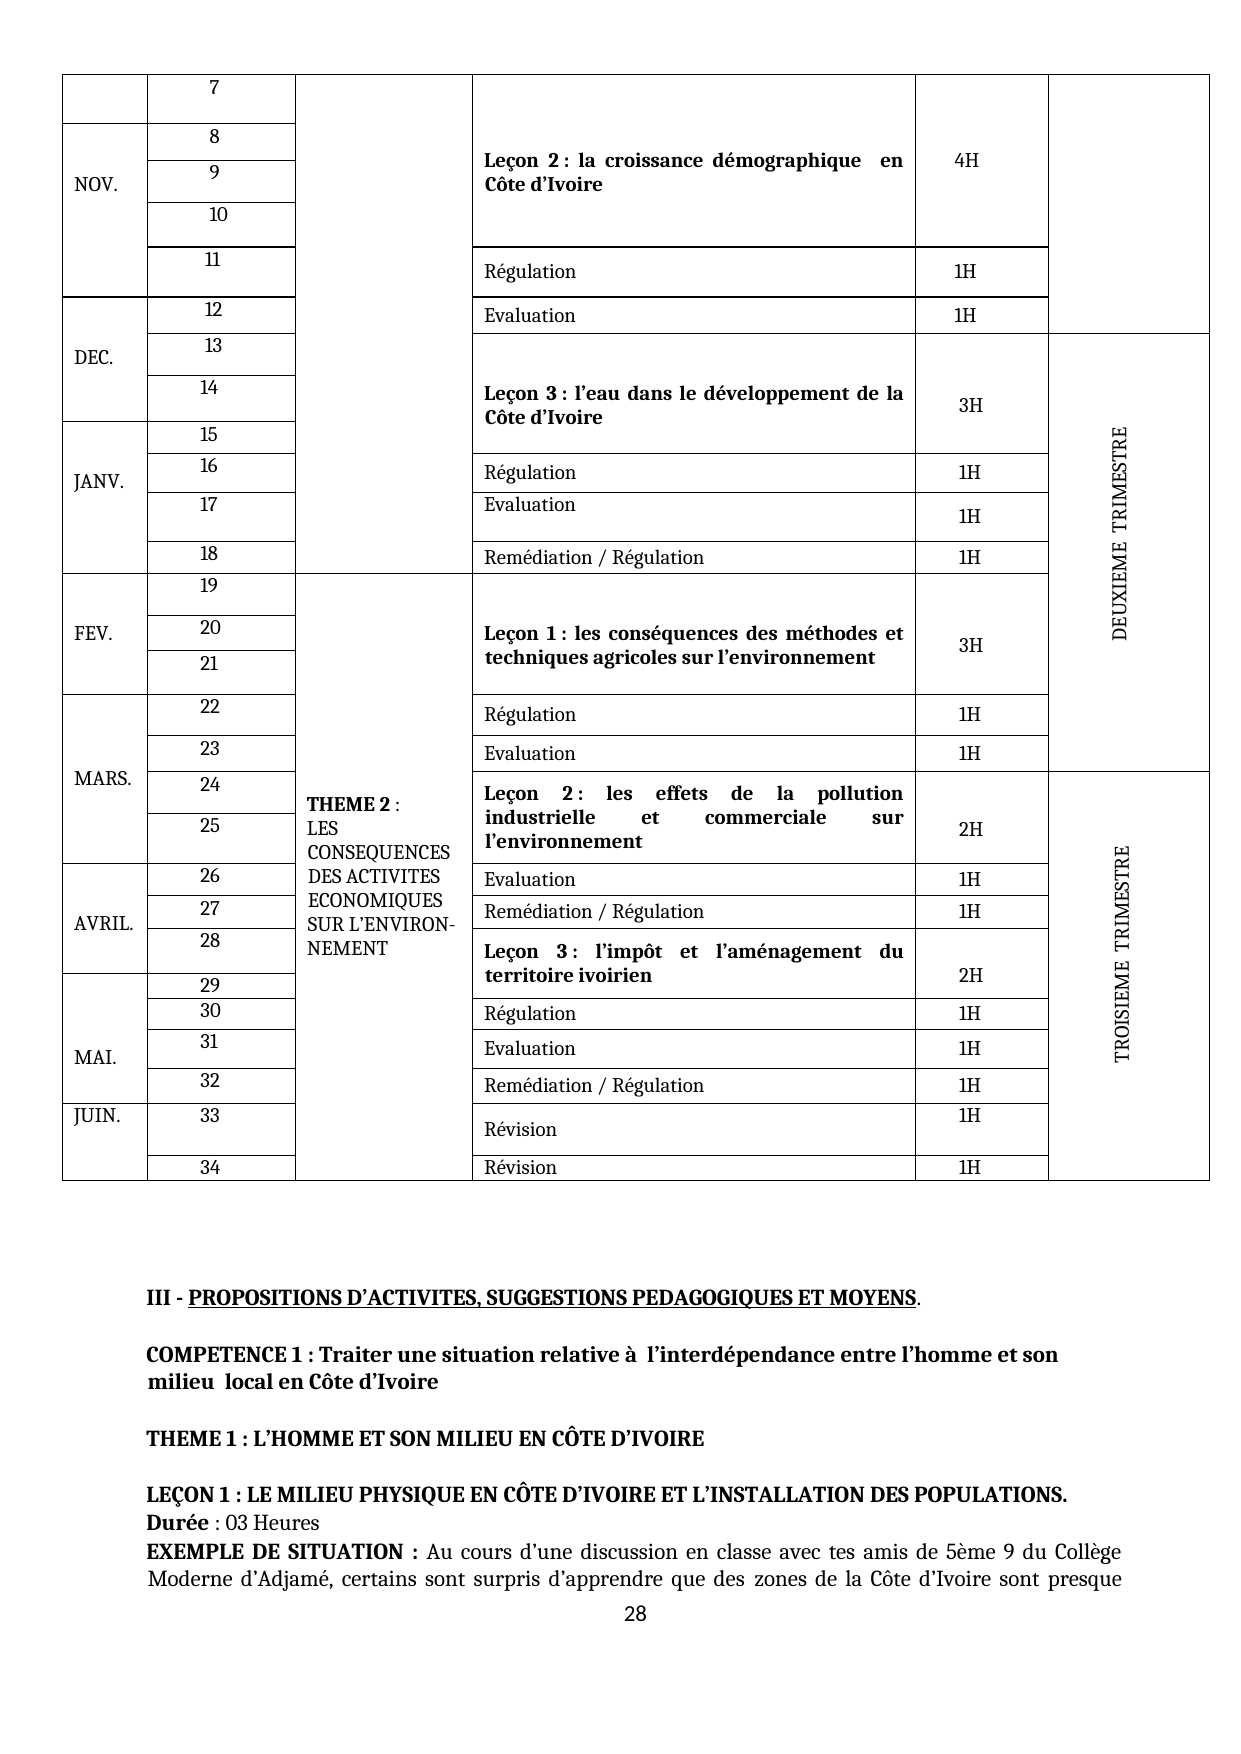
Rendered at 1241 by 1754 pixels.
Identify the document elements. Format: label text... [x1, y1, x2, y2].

table_cell 13 [148, 334, 295, 375]
table_cell 1H [916, 736, 1048, 771]
table_cell 1H [916, 999, 1048, 1029]
table_cell 2H [916, 772, 1048, 862]
table_cell Leçon 3 : l’eau dans le développement de la Côte d’Ivoire [473, 334, 915, 453]
table_cell THEME 2 : LES CONSEQUENCES DES ACTIVITES ECONOMIQUES SUR L’ENVIRON- NEMENT [296, 574, 472, 1179]
table_cell 4H [916, 75, 1048, 246]
table_cell Remédiation / Régulation [473, 896, 915, 928]
table_cell Remédiation / Régulation [473, 1069, 915, 1103]
table_cell Régulation [473, 248, 915, 296]
table_cell TROISIEME TRIMESTRE [1049, 772, 1209, 1179]
text III - PROPOSITIONS D’ACTIVITES, SUGGESTIONS PEDAGOGIQUES ET MOYENS. [146, 1284, 1123, 1311]
table_cell 3H [916, 334, 1048, 453]
table_cell Révision [473, 1104, 915, 1154]
table_cell Evaluation [473, 1030, 915, 1067]
table_cell 9 [148, 161, 295, 202]
table_cell 1H [916, 1156, 1048, 1179]
table_cell 1H [916, 1069, 1048, 1103]
table_cell 16 [148, 454, 295, 492]
table_cell 1H [916, 248, 1048, 296]
table_cell 2H [916, 929, 1048, 998]
table_cell 1H [916, 695, 1048, 735]
table_cell FEV. [63, 574, 147, 694]
table_cell 1H [916, 1030, 1048, 1067]
table_cell Régulation [473, 695, 915, 735]
table_cell 15 [148, 422, 295, 453]
table_cell 20 [148, 616, 295, 650]
table_cell Régulation [473, 454, 915, 492]
table_cell Leçon 3 : l’impôt et l’aménagement du territoire ivoirien [473, 929, 915, 998]
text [146, 1538, 1123, 1592]
table_cell 19 [148, 574, 295, 614]
table_cell Leçon 2 : les effets de la pollution industrielle et commerciale sur l’environnement [473, 772, 915, 862]
table_cell 14 [148, 376, 295, 421]
table_cell 1H [916, 864, 1048, 895]
table_cell Remédiation / Régulation [473, 542, 915, 573]
table_cell 7 [148, 75, 295, 123]
table_cell 24 [148, 772, 295, 813]
table_cell 26 [148, 864, 295, 895]
table_cell Régulation [473, 999, 915, 1029]
table_cell 12 [148, 298, 295, 333]
table_cell 32 [148, 1069, 295, 1103]
table_cell Révision [473, 1156, 915, 1179]
text COMPETENCE 1 : Traiter une situation relative à l’interdépendance entre l’homme et son milieu local en Côte d’Ivoire [146, 1342, 1123, 1395]
table_cell 25 [148, 814, 295, 862]
table_cell 29 [148, 974, 295, 998]
table_cell 23 [148, 736, 295, 771]
table_cell 1H [916, 454, 1048, 492]
table_cell 10 [148, 203, 295, 246]
table_cell MARS. [63, 695, 147, 862]
table_cell 28 [148, 929, 295, 973]
table_cell JUIN. [63, 1104, 147, 1179]
table_cell DEC. [63, 298, 147, 421]
table_cell 3H [916, 574, 1048, 694]
table_cell Evaluation [473, 864, 915, 895]
subtitle THEME 1 : L’HOMME ET SON MILIEU EN CÔTE D’IVOIRE [146, 1425, 1123, 1452]
table_cell JANV. [63, 422, 147, 573]
table_cell Leçon 1 : les conséquences des méthodes et techniques agricoles sur l’environnement [473, 574, 915, 694]
table_cell 1H [916, 1104, 1048, 1154]
table_cell 30 [148, 999, 295, 1029]
table_cell 1H [916, 542, 1048, 573]
table_cell 8 [148, 124, 295, 160]
table_cell 18 [148, 542, 295, 573]
table_cell 31 [148, 1030, 295, 1067]
table_cell 22 [148, 695, 295, 735]
table_cell 17 [148, 493, 295, 541]
table_cell 21 [148, 651, 295, 694]
table_cell Leçon 2 : la croissance démographique en Côte d’Ivoire [473, 75, 915, 246]
table_cell Evaluation [473, 298, 915, 333]
table_cell NOV. [63, 124, 147, 296]
table_cell 11 [148, 248, 295, 296]
table_cell 33 [148, 1104, 295, 1154]
text LEÇON 1 : LE MILIEU PHYSIQUE EN CÔTE D’IVOIRE ET L’INSTALLATION DES POPULATIONS. [146, 1482, 1123, 1508]
table_cell 1H [916, 896, 1048, 928]
table_cell Evaluation [473, 736, 915, 771]
table_cell 34 [148, 1156, 295, 1179]
table_cell 27 [148, 896, 295, 928]
table_cell Evaluation [473, 493, 915, 541]
table_cell AVRIL. [63, 864, 147, 973]
table_cell 1H [916, 493, 1048, 541]
table_cell MAI. [63, 974, 147, 1103]
table_cell DEUXIEME TRIMESTRE [1049, 334, 1209, 771]
table_cell 1H [916, 298, 1048, 333]
text Durée : 03 Heures [146, 1510, 1123, 1536]
